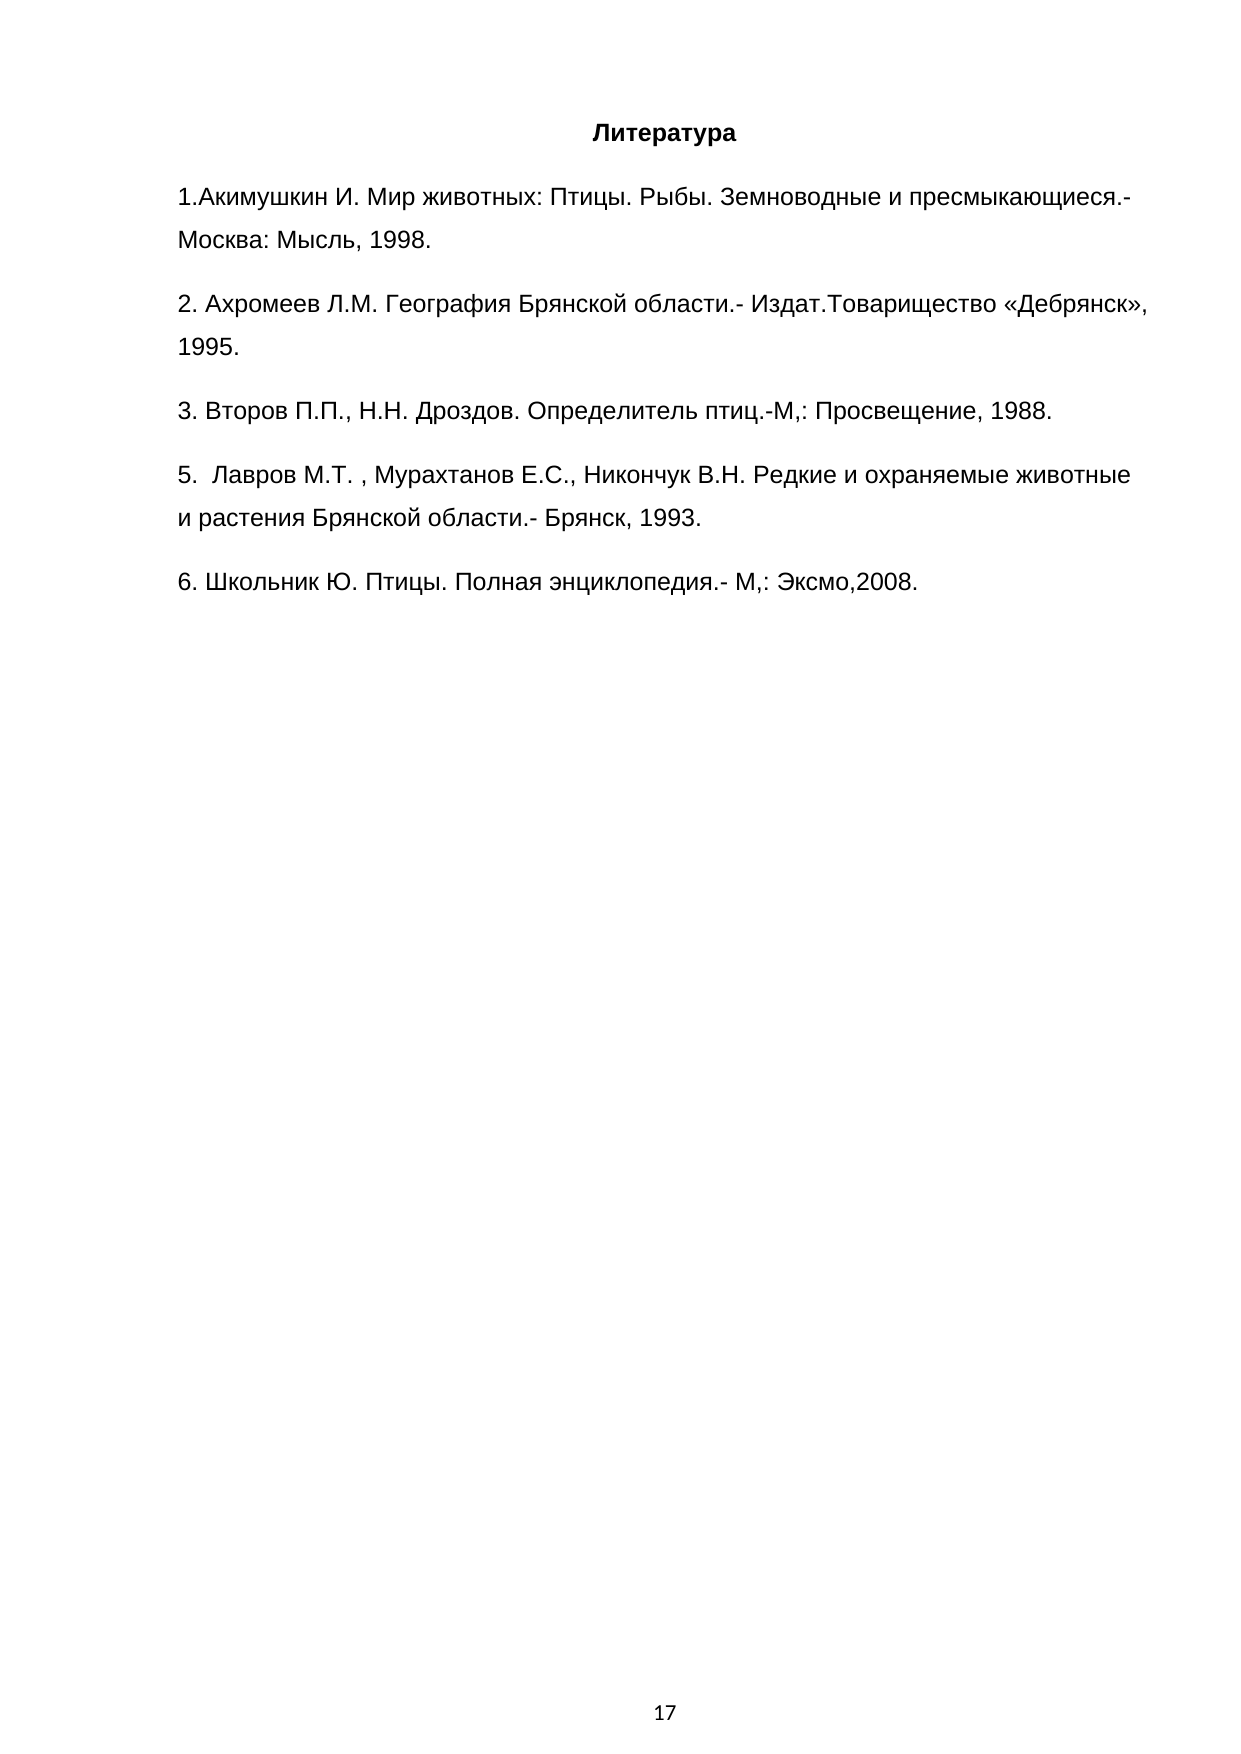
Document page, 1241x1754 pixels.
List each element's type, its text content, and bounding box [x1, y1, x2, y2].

text 2. Ахромеев Л.М. География Брянской области.- Издат.Товарищество «Дебрянск», 1995. [177, 289, 1152, 361]
text Литература [177, 118, 1152, 147]
text 1.Акимушкин И. Мир животных: Птицы. Рыбы. Земноводные и пресмыкающиеся.-Москва: Мысль, 1998. [177, 182, 1152, 254]
text 5. Лавров М.Т. , Мурахтанов Е.С., Никончук В.Н. Редкие и охраняемые животные и растения Брянской области.- Брянск, 1993. [177, 460, 1152, 532]
text 3. Второв П.П., Н.Н. Дроздов. Определитель птиц.-М,: Просвещение, 1988. [177, 396, 1152, 425]
text 6. Школьник Ю. Птицы. Полная энциклопедия.- М,: Эксмо,2008. [177, 567, 1152, 596]
